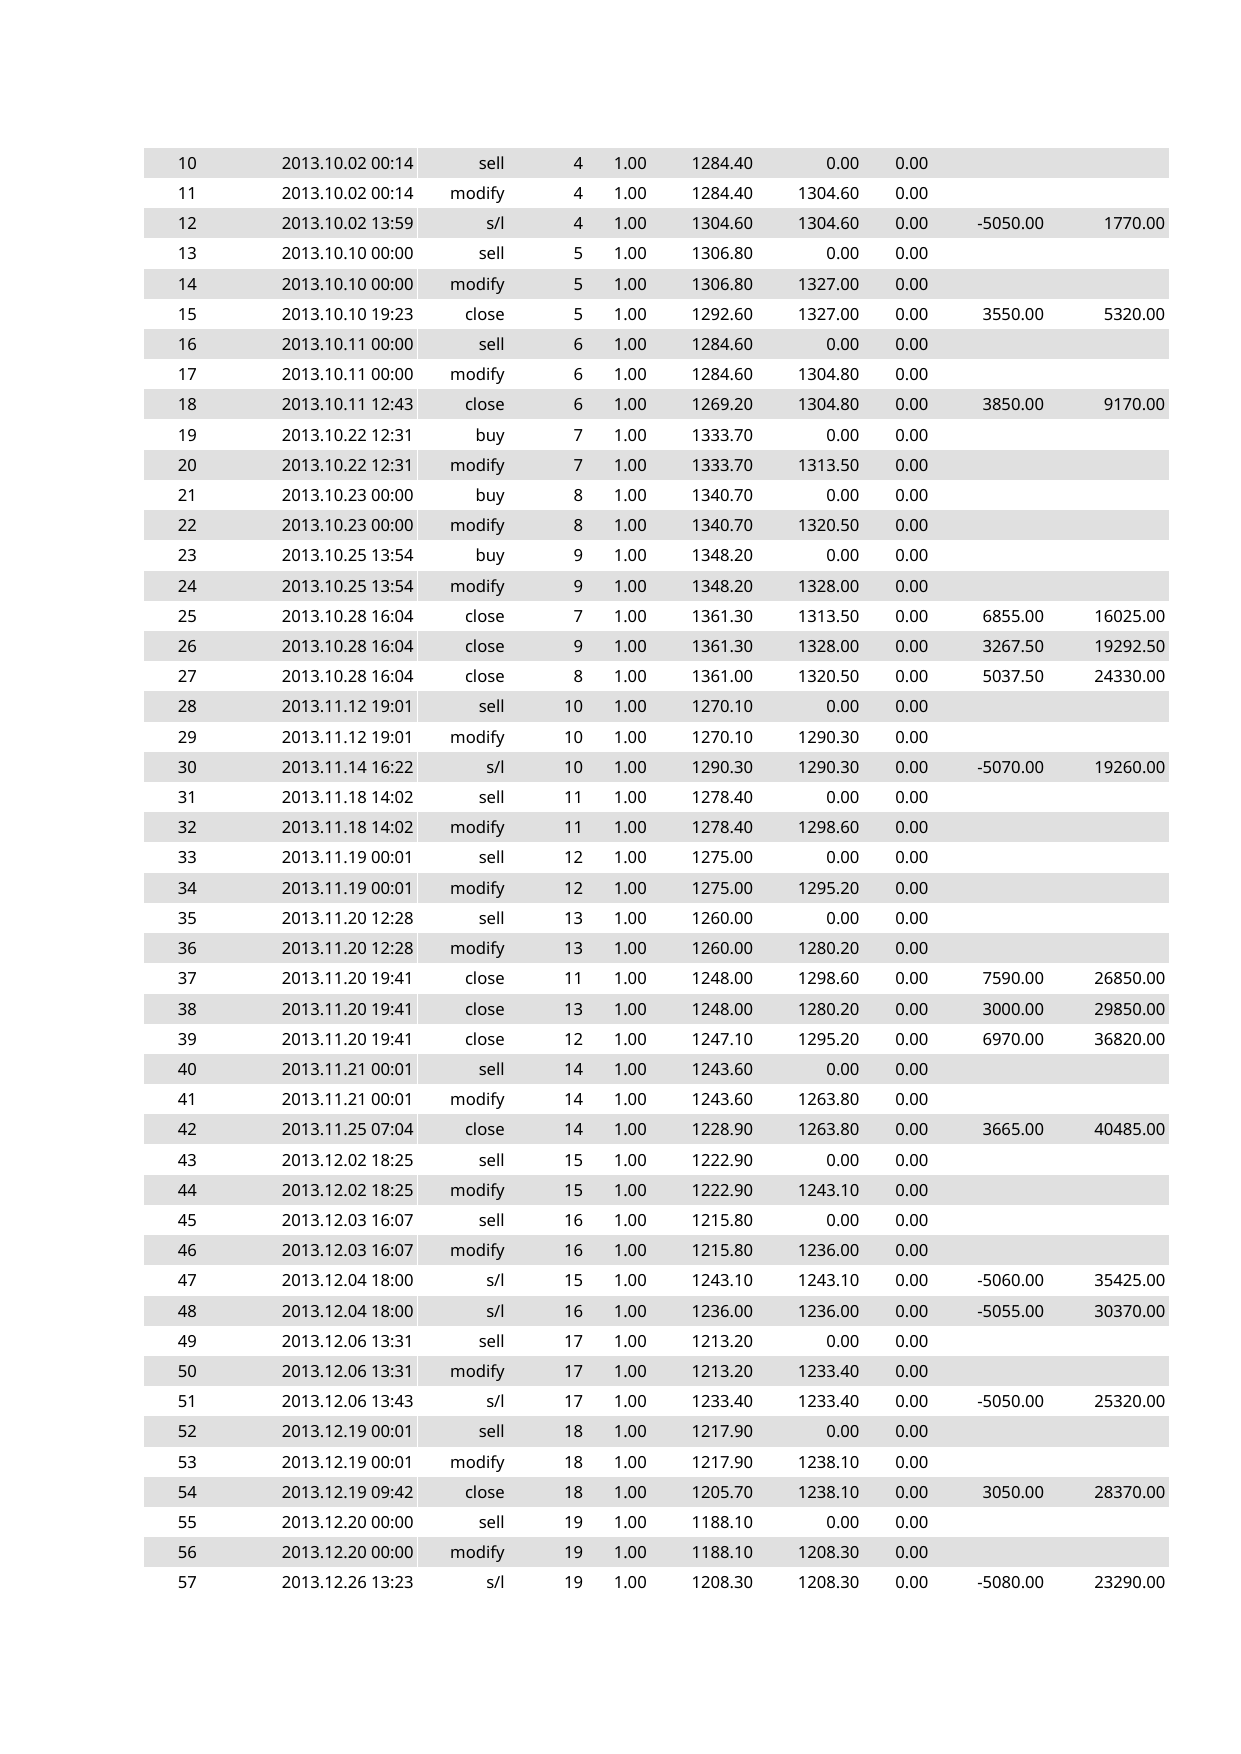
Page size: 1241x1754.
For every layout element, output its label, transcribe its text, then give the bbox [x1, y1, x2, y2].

table_cell 0.00 [757, 1507, 863, 1537]
table_cell 1.00 [587, 329, 650, 359]
table_cell close [418, 389, 508, 419]
table_cell 1.00 [587, 843, 650, 873]
table_cell 0.00 [863, 299, 932, 329]
table_cell 2013.11.20 19:41 [200, 1024, 417, 1054]
table_cell 0.00 [863, 1114, 932, 1144]
table_cell 5 [508, 238, 587, 268]
table_cell 0.00 [757, 329, 863, 359]
table_cell 7590.00 [932, 963, 1048, 993]
table_cell 0.00 [863, 1205, 932, 1235]
table_cell 1269.20 [650, 389, 757, 419]
table_cell 13 [508, 994, 587, 1024]
table_cell 0.00 [757, 903, 863, 933]
table_cell 2013.10.25 13:54 [200, 571, 417, 601]
table_cell 13 [508, 903, 587, 933]
table_cell 0.00 [863, 1265, 932, 1296]
table_cell 25 [144, 601, 200, 631]
table_cell [932, 1054, 1169, 1084]
table_cell 21 [144, 480, 200, 510]
table_cell 2013.10.11 12:43 [200, 389, 417, 419]
table_cell 1208.30 [757, 1568, 863, 1598]
table_cell 14 [144, 269, 200, 299]
table_cell 1.00 [587, 601, 650, 631]
table_cell 1.00 [587, 1114, 650, 1144]
table_cell 1.00 [587, 873, 650, 903]
table_cell 27 [144, 661, 200, 691]
table_cell 0.00 [863, 1537, 932, 1567]
table_cell 0.00 [863, 843, 932, 873]
table_cell 26850.00 [1048, 963, 1169, 993]
table_cell [932, 1447, 1169, 1477]
table_cell [932, 873, 1169, 903]
table_cell 1215.80 [650, 1235, 757, 1265]
table_cell 7 [508, 420, 587, 450]
table_cell 4 [508, 148, 587, 178]
table_cell 14 [508, 1114, 587, 1144]
table_cell 1243.10 [757, 1175, 863, 1205]
table_cell 43 [144, 1145, 200, 1175]
table_cell 1.00 [587, 1568, 650, 1598]
table_cell 15 [508, 1265, 587, 1296]
table_cell 2013.10.23 00:00 [200, 510, 417, 540]
table_cell 1260.00 [650, 903, 757, 933]
table_cell 5037.50 [932, 661, 1048, 691]
table_cell 1306.80 [650, 269, 757, 299]
table_cell 9170.00 [1048, 389, 1169, 419]
table_cell s/l [418, 752, 508, 782]
table_cell 10 [508, 722, 587, 752]
table_cell 0.00 [863, 722, 932, 752]
table_cell 6 [508, 389, 587, 419]
table_cell 24 [144, 571, 200, 601]
table_cell 10 [144, 148, 200, 178]
table_cell 2013.11.18 14:02 [200, 782, 417, 812]
table_cell 49 [144, 1326, 200, 1356]
table_cell 1.00 [587, 812, 650, 842]
table_cell 0.00 [863, 601, 932, 631]
table_cell 1270.10 [650, 691, 757, 722]
table_cell 1304.80 [757, 359, 863, 389]
table_cell s/l [418, 1386, 508, 1416]
table_cell 1361.00 [650, 661, 757, 691]
table_cell 19 [144, 420, 200, 450]
table_cell 45 [144, 1205, 200, 1235]
table_cell 2013.12.20 00:00 [200, 1507, 417, 1537]
table_cell 0.00 [863, 329, 932, 359]
table_cell 1284.40 [650, 148, 757, 178]
table_cell 50 [144, 1356, 200, 1386]
table_cell 23 [144, 540, 200, 571]
table_cell 19 [508, 1537, 587, 1567]
table_cell s/l [418, 208, 508, 238]
table_cell 24330.00 [1048, 661, 1169, 691]
table_cell 1298.60 [757, 812, 863, 842]
table_cell 1340.70 [650, 480, 757, 510]
table_cell 2013.10.28 16:04 [200, 661, 417, 691]
table_cell 34 [144, 873, 200, 903]
table_cell [932, 903, 1169, 933]
table_cell modify [418, 1537, 508, 1567]
table_cell 1.00 [587, 1084, 650, 1114]
table_cell 1.00 [587, 691, 650, 722]
table_cell 1215.80 [650, 1205, 757, 1235]
table_cell 2013.12.26 13:23 [200, 1568, 417, 1598]
table_cell 1275.00 [650, 873, 757, 903]
table_cell 0.00 [757, 480, 863, 510]
table_cell 2013.10.11 00:00 [200, 359, 417, 389]
table_cell 11 [508, 812, 587, 842]
table_cell 2013.11.21 00:01 [200, 1084, 417, 1114]
table_cell 1.00 [587, 389, 650, 419]
table_cell 1.00 [587, 1265, 650, 1296]
table_cell 0.00 [863, 1296, 932, 1326]
table_cell 10 [508, 752, 587, 782]
table_cell 33 [144, 843, 200, 873]
table_cell 0.00 [757, 238, 863, 268]
table_cell 1327.00 [757, 299, 863, 329]
table_cell 13 [144, 238, 200, 268]
table_cell 55 [144, 1507, 200, 1537]
table_cell 10 [508, 691, 587, 722]
table_cell 16 [508, 1296, 587, 1326]
table_cell 2013.12.06 13:43 [200, 1386, 417, 1416]
table_cell 1.00 [587, 1356, 650, 1386]
table_cell 15 [508, 1175, 587, 1205]
table_cell sell [418, 329, 508, 359]
table_cell 28370.00 [1048, 1477, 1169, 1507]
table_cell 0.00 [757, 1054, 863, 1084]
table_cell 1290.30 [650, 752, 757, 782]
table_cell 0.00 [757, 420, 863, 450]
table_cell 2013.11.25 07:04 [200, 1114, 417, 1144]
table_cell 40 [144, 1054, 200, 1084]
table_cell modify [418, 1447, 508, 1477]
table_cell 1.00 [587, 963, 650, 993]
table_cell 0.00 [757, 843, 863, 873]
table_cell 1.00 [587, 661, 650, 691]
table_cell 17 [508, 1326, 587, 1356]
table_cell 2013.11.19 00:01 [200, 843, 417, 873]
table_cell modify [418, 269, 508, 299]
table_cell 19 [508, 1507, 587, 1537]
table_cell [932, 420, 1169, 450]
table_cell modify [418, 178, 508, 208]
table_cell 2013.12.02 18:25 [200, 1145, 417, 1175]
table_cell 2013.10.02 00:14 [200, 148, 417, 178]
table_cell modify [418, 722, 508, 752]
table_cell [932, 1235, 1169, 1265]
table_cell 1306.80 [650, 238, 757, 268]
table_cell s/l [418, 1568, 508, 1598]
table_cell 4 [508, 208, 587, 238]
table_cell 52 [144, 1416, 200, 1447]
table_cell sell [418, 691, 508, 722]
table_cell sell [418, 238, 508, 268]
table_cell 1.00 [587, 903, 650, 933]
table_cell 8 [508, 661, 587, 691]
table_cell 0.00 [757, 691, 863, 722]
table_cell 1243.60 [650, 1084, 757, 1114]
table_cell 2013.12.19 00:01 [200, 1416, 417, 1447]
table_cell 0.00 [863, 571, 932, 601]
table_cell 0.00 [863, 238, 932, 268]
table_cell 1280.20 [757, 994, 863, 1024]
table_cell buy [418, 540, 508, 571]
table_cell 1.00 [587, 359, 650, 389]
table_cell 2013.11.14 16:22 [200, 752, 417, 782]
table_cell 46 [144, 1235, 200, 1265]
table_cell 0.00 [863, 540, 932, 571]
table_cell 0.00 [863, 873, 932, 903]
table_cell 1.00 [587, 1296, 650, 1326]
table_cell 1.00 [587, 722, 650, 752]
table_cell 1320.50 [757, 661, 863, 691]
table_cell 0.00 [863, 389, 932, 419]
table_cell 1361.30 [650, 601, 757, 631]
table_cell 0.00 [863, 631, 932, 661]
table_cell 1.00 [587, 1235, 650, 1265]
table_cell 1233.40 [757, 1356, 863, 1386]
table_cell sell [418, 1205, 508, 1235]
table_cell [932, 782, 1169, 812]
table_cell 0.00 [863, 269, 932, 299]
table_cell modify [418, 1175, 508, 1205]
table_cell 0.00 [863, 420, 932, 450]
table_cell 40485.00 [1048, 1114, 1169, 1144]
table_cell 0.00 [863, 752, 932, 782]
table_cell 2013.11.12 19:01 [200, 691, 417, 722]
table_cell 1247.10 [650, 1024, 757, 1054]
table_cell 1304.60 [650, 208, 757, 238]
table_cell [932, 359, 1169, 389]
table_cell 2013.11.12 19:01 [200, 722, 417, 752]
table_cell 1328.00 [757, 571, 863, 601]
table_cell 57 [144, 1568, 200, 1598]
table_cell 12 [508, 873, 587, 903]
table_cell 0.00 [863, 1235, 932, 1265]
table_cell 1.00 [587, 631, 650, 661]
table_cell 1236.00 [757, 1235, 863, 1265]
table_cell 2013.10.11 00:00 [200, 329, 417, 359]
table_cell 14 [508, 1054, 587, 1084]
table_cell 16025.00 [1048, 601, 1169, 631]
table_cell 19260.00 [1048, 752, 1169, 782]
table_cell s/l [418, 1296, 508, 1326]
table_cell 1770.00 [1048, 208, 1169, 238]
table_cell -5050.00 [932, 208, 1048, 238]
table_cell 1236.00 [650, 1296, 757, 1326]
table_cell 1.00 [587, 1175, 650, 1205]
table_cell 54 [144, 1477, 200, 1507]
table_cell 42 [144, 1114, 200, 1144]
table_cell 0.00 [863, 691, 932, 722]
table_cell 2013.12.03 16:07 [200, 1235, 417, 1265]
table_cell [932, 843, 1169, 873]
table_cell 1284.60 [650, 329, 757, 359]
table_cell modify [418, 450, 508, 480]
table_cell close [418, 1477, 508, 1507]
table_cell [932, 1175, 1169, 1205]
table_cell -5055.00 [932, 1296, 1048, 1326]
table_cell [932, 510, 1169, 540]
table_cell 1313.50 [757, 450, 863, 480]
table_cell 12 [508, 1024, 587, 1054]
table_cell sell [418, 1507, 508, 1537]
table_cell 0.00 [863, 812, 932, 842]
table_cell 1.00 [587, 208, 650, 238]
table_cell [932, 1416, 1169, 1447]
table_cell 1.00 [587, 1477, 650, 1507]
table_cell sell [418, 148, 508, 178]
table_cell 0.00 [757, 1145, 863, 1175]
table_cell [932, 450, 1169, 480]
table_cell 1.00 [587, 1054, 650, 1084]
table_cell 0.00 [863, 208, 932, 238]
table_cell 2013.12.19 09:42 [200, 1477, 417, 1507]
table_cell 0.00 [757, 1205, 863, 1235]
table_cell 29 [144, 722, 200, 752]
table_cell 1.00 [587, 238, 650, 268]
table_cell 14 [508, 1084, 587, 1114]
table_cell 44 [144, 1175, 200, 1205]
table_cell 3267.50 [932, 631, 1048, 661]
table_cell 1313.50 [757, 601, 863, 631]
table_cell 1275.00 [650, 843, 757, 873]
table_cell 0.00 [863, 1145, 932, 1175]
table_cell 0.00 [863, 1568, 932, 1598]
table_cell modify [418, 1084, 508, 1114]
table_cell 5 [508, 299, 587, 329]
table_cell 1298.60 [757, 963, 863, 993]
table_cell 1.00 [587, 1326, 650, 1356]
table_cell 22 [144, 510, 200, 540]
table_cell 0.00 [863, 510, 932, 540]
table_cell 0.00 [757, 540, 863, 571]
table_cell 16 [508, 1235, 587, 1265]
table_cell 1217.90 [650, 1447, 757, 1477]
table_cell 3850.00 [932, 389, 1048, 419]
table_cell 2013.11.20 12:28 [200, 903, 417, 933]
table_cell 2013.10.22 12:31 [200, 420, 417, 450]
table_cell 11 [508, 782, 587, 812]
table_cell 1348.20 [650, 571, 757, 601]
table_cell 1.00 [587, 1386, 650, 1416]
table_cell 2013.11.20 19:41 [200, 994, 417, 1024]
table_cell 1.00 [587, 178, 650, 208]
table_cell sell [418, 782, 508, 812]
table_cell 1.00 [587, 540, 650, 571]
table_cell 1304.60 [757, 208, 863, 238]
table_cell 35425.00 [1048, 1265, 1169, 1296]
table_cell 2013.10.10 00:00 [200, 269, 417, 299]
table_cell 5320.00 [1048, 299, 1169, 329]
table_cell [932, 1356, 1169, 1386]
table_cell 1208.30 [650, 1568, 757, 1598]
table_cell 2013.12.06 13:31 [200, 1326, 417, 1356]
table_cell 1233.40 [757, 1386, 863, 1416]
table_cell modify [418, 1235, 508, 1265]
table_cell 1278.40 [650, 812, 757, 842]
table_cell [932, 269, 1169, 299]
table_cell 53 [144, 1447, 200, 1477]
table_cell 1.00 [587, 510, 650, 540]
table_cell 2013.12.04 18:00 [200, 1296, 417, 1326]
table_cell 1304.80 [757, 389, 863, 419]
table_cell modify [418, 571, 508, 601]
table_cell 1.00 [587, 450, 650, 480]
table_cell 30370.00 [1048, 1296, 1169, 1326]
table_cell 1.00 [587, 1145, 650, 1175]
table_cell [932, 722, 1169, 752]
table_cell -5080.00 [932, 1568, 1048, 1598]
table_cell 8 [508, 480, 587, 510]
table_cell 1248.00 [650, 963, 757, 993]
table_cell 2013.11.21 00:01 [200, 1054, 417, 1084]
table_cell [932, 238, 1169, 268]
table_cell [932, 1205, 1169, 1235]
table_cell 1188.10 [650, 1507, 757, 1537]
table_cell 0.00 [863, 782, 932, 812]
table_cell 2013.11.20 12:28 [200, 933, 417, 963]
table_cell 2013.12.02 18:25 [200, 1175, 417, 1205]
table_cell 1.00 [587, 1537, 650, 1567]
table_cell 38 [144, 994, 200, 1024]
table_cell 2013.10.28 16:04 [200, 601, 417, 631]
table_cell 1290.30 [757, 722, 863, 752]
table_cell 17 [144, 359, 200, 389]
table_cell 1248.00 [650, 994, 757, 1024]
table_cell 1.00 [587, 420, 650, 450]
table_cell 1228.90 [650, 1114, 757, 1144]
table_cell 0.00 [863, 933, 932, 963]
table_cell 41 [144, 1084, 200, 1114]
table_cell 1327.00 [757, 269, 863, 299]
table_cell 3050.00 [932, 1477, 1048, 1507]
table_cell 1222.90 [650, 1175, 757, 1205]
table_cell 37 [144, 963, 200, 993]
table_cell 1.00 [587, 299, 650, 329]
table_cell 1284.40 [650, 178, 757, 208]
table_cell 1.00 [587, 1447, 650, 1477]
table_cell 0.00 [863, 450, 932, 480]
table_cell 6970.00 [932, 1024, 1048, 1054]
table_cell [932, 571, 1169, 601]
table_cell 1233.40 [650, 1386, 757, 1416]
table_cell 0.00 [863, 1175, 932, 1205]
table_cell 1.00 [587, 1205, 650, 1235]
table_cell 0.00 [863, 178, 932, 208]
table_cell 1.00 [587, 994, 650, 1024]
table_cell 1.00 [587, 782, 650, 812]
table_cell 18 [508, 1416, 587, 1447]
table_cell 18 [144, 389, 200, 419]
table_cell modify [418, 873, 508, 903]
table_cell 36820.00 [1048, 1024, 1169, 1054]
table_cell 18 [508, 1477, 587, 1507]
table_cell 0.00 [863, 1416, 932, 1447]
table_cell 9 [508, 540, 587, 571]
table_cell 28 [144, 691, 200, 722]
table_cell 1348.20 [650, 540, 757, 571]
table_cell 19 [508, 1568, 587, 1598]
table_cell 1292.60 [650, 299, 757, 329]
table_cell 1260.00 [650, 933, 757, 963]
table_cell 31 [144, 782, 200, 812]
table_cell 1208.30 [757, 1537, 863, 1567]
table_cell 2013.10.22 12:31 [200, 450, 417, 480]
table_cell 2013.10.02 13:59 [200, 208, 417, 238]
table_cell 35 [144, 903, 200, 933]
table_cell 1.00 [587, 933, 650, 963]
table_cell modify [418, 359, 508, 389]
table_cell 1263.80 [757, 1114, 863, 1144]
table_cell 17 [508, 1386, 587, 1416]
table_cell 0.00 [863, 661, 932, 691]
table_cell 2013.12.20 00:00 [200, 1537, 417, 1567]
table_cell 1243.10 [650, 1265, 757, 1296]
table_cell [932, 1537, 1169, 1567]
table_cell 1278.40 [650, 782, 757, 812]
table_cell 26 [144, 631, 200, 661]
table_cell 19292.50 [1048, 631, 1169, 661]
table_cell 3000.00 [932, 994, 1048, 1024]
table_cell sell [418, 1326, 508, 1356]
table_cell 0.00 [863, 994, 932, 1024]
table_cell 1217.90 [650, 1416, 757, 1447]
table_cell 1290.30 [757, 752, 863, 782]
table_cell modify [418, 510, 508, 540]
table_cell 39 [144, 1024, 200, 1054]
table_cell buy [418, 480, 508, 510]
table_cell 0.00 [757, 1416, 863, 1447]
table_cell 0.00 [863, 903, 932, 933]
table_cell 0.00 [757, 782, 863, 812]
table_cell 0.00 [863, 480, 932, 510]
table_cell 1243.10 [757, 1265, 863, 1296]
table_cell 2013.10.10 19:23 [200, 299, 417, 329]
table_cell 1333.70 [650, 450, 757, 480]
table_cell 23290.00 [1048, 1568, 1169, 1598]
table_cell 1.00 [587, 480, 650, 510]
table_cell 0.00 [757, 1326, 863, 1356]
table_cell 0.00 [757, 148, 863, 178]
table_cell [932, 329, 1169, 359]
table_cell 0.00 [863, 359, 932, 389]
table_cell 1.00 [587, 571, 650, 601]
table_cell sell [418, 1416, 508, 1447]
table_cell 7 [508, 601, 587, 631]
table_cell [932, 1145, 1169, 1175]
table_cell 1238.10 [757, 1447, 863, 1477]
table_cell 6855.00 [932, 601, 1048, 631]
table_cell 3665.00 [932, 1114, 1048, 1144]
table_cell 1243.60 [650, 1054, 757, 1084]
table_cell 1238.10 [757, 1477, 863, 1507]
table_cell 12 [144, 208, 200, 238]
table_cell 1213.20 [650, 1356, 757, 1386]
table_cell [932, 540, 1169, 571]
table_cell 51 [144, 1386, 200, 1416]
table_cell 11 [508, 963, 587, 993]
table_cell 1.00 [587, 269, 650, 299]
table_cell close [418, 1024, 508, 1054]
table_cell close [418, 601, 508, 631]
table_cell close [418, 963, 508, 993]
table_cell [932, 1507, 1169, 1537]
table_cell 13 [508, 933, 587, 963]
table_cell close [418, 661, 508, 691]
table_cell [932, 933, 1169, 963]
table_cell 0.00 [863, 148, 932, 178]
table_cell s/l [418, 1265, 508, 1296]
table_cell 47 [144, 1265, 200, 1296]
table_cell 15 [144, 299, 200, 329]
table_cell 2013.10.25 13:54 [200, 540, 417, 571]
table_cell 5 [508, 269, 587, 299]
table_cell 0.00 [863, 1447, 932, 1477]
table_cell 0.00 [863, 1326, 932, 1356]
table_cell 2013.10.10 00:00 [200, 238, 417, 268]
table_cell 48 [144, 1296, 200, 1326]
table_cell [932, 178, 1169, 208]
table_cell 1.00 [587, 1024, 650, 1054]
table_cell -5050.00 [932, 1386, 1048, 1416]
table_cell sell [418, 903, 508, 933]
table_cell 16 [508, 1205, 587, 1235]
table_cell 1280.20 [757, 933, 863, 963]
table_cell 1361.30 [650, 631, 757, 661]
table_cell 30 [144, 752, 200, 782]
table_cell 1236.00 [757, 1296, 863, 1326]
table_cell 7 [508, 450, 587, 480]
table_cell 1205.70 [650, 1477, 757, 1507]
table_cell 0.00 [863, 963, 932, 993]
table_cell 11 [144, 178, 200, 208]
table_cell [932, 148, 1169, 178]
table_cell 25320.00 [1048, 1386, 1169, 1416]
table_cell [932, 812, 1169, 842]
table_cell 0.00 [863, 1386, 932, 1416]
table_cell 1.00 [587, 148, 650, 178]
table_cell 6 [508, 359, 587, 389]
table_cell [932, 1084, 1169, 1114]
table_cell 1.00 [587, 1507, 650, 1537]
table_cell close [418, 299, 508, 329]
table_cell 18 [508, 1447, 587, 1477]
table_cell 1188.10 [650, 1537, 757, 1567]
table_cell 2013.12.19 00:01 [200, 1447, 417, 1477]
table_cell [932, 691, 1169, 722]
table_cell 2013.11.20 19:41 [200, 963, 417, 993]
table_cell 4 [508, 178, 587, 208]
table_cell 8 [508, 510, 587, 540]
table_cell modify [418, 933, 508, 963]
table_cell 0.00 [863, 1507, 932, 1537]
table_cell 2013.12.06 13:31 [200, 1356, 417, 1386]
table_cell 3550.00 [932, 299, 1048, 329]
table_cell buy [418, 420, 508, 450]
table_cell close [418, 1114, 508, 1144]
table_cell 17 [508, 1356, 587, 1386]
table_cell 20 [144, 450, 200, 480]
table_cell 1284.60 [650, 359, 757, 389]
table_cell 1295.20 [757, 873, 863, 903]
table_cell sell [418, 1054, 508, 1084]
table_cell 2013.10.02 00:14 [200, 178, 417, 208]
table_cell -5060.00 [932, 1265, 1048, 1296]
table_cell -5070.00 [932, 752, 1048, 782]
table_cell 1333.70 [650, 420, 757, 450]
table_cell 1295.20 [757, 1024, 863, 1054]
table_cell 1340.70 [650, 510, 757, 540]
table_cell 1222.90 [650, 1145, 757, 1175]
table_cell close [418, 631, 508, 661]
table_cell 1270.10 [650, 722, 757, 752]
table_cell [932, 480, 1169, 510]
table_cell 0.00 [863, 1054, 932, 1084]
table_cell 2013.11.19 00:01 [200, 873, 417, 903]
table_cell 56 [144, 1537, 200, 1567]
table_cell 1.00 [587, 752, 650, 782]
table_cell modify [418, 1356, 508, 1386]
table_cell 32 [144, 812, 200, 842]
table_cell 0.00 [863, 1084, 932, 1114]
table_cell 0.00 [863, 1024, 932, 1054]
table_cell 6 [508, 329, 587, 359]
table_cell 1263.80 [757, 1084, 863, 1114]
table_cell 1304.60 [757, 178, 863, 208]
table_cell 2013.12.03 16:07 [200, 1205, 417, 1235]
table_cell 0.00 [863, 1477, 932, 1507]
table_cell sell [418, 1145, 508, 1175]
table_cell 9 [508, 571, 587, 601]
table_cell 2013.10.28 16:04 [200, 631, 417, 661]
table_cell modify [418, 812, 508, 842]
table_cell 15 [508, 1145, 587, 1175]
table_cell 29850.00 [1048, 994, 1169, 1024]
table_cell 1.00 [587, 1416, 650, 1447]
table_cell close [418, 994, 508, 1024]
table_cell 36 [144, 933, 200, 963]
table_cell 0.00 [863, 1356, 932, 1386]
table_cell 1213.20 [650, 1326, 757, 1356]
table_cell 9 [508, 631, 587, 661]
table_cell sell [418, 843, 508, 873]
table_cell 12 [508, 843, 587, 873]
table_cell 2013.10.23 00:00 [200, 480, 417, 510]
table_cell 2013.11.18 14:02 [200, 812, 417, 842]
table_cell 2013.12.04 18:00 [200, 1265, 417, 1296]
table_cell [932, 1326, 1169, 1356]
table_cell 1328.00 [757, 631, 863, 661]
table_cell 1320.50 [757, 510, 863, 540]
table_cell 16 [144, 329, 200, 359]
